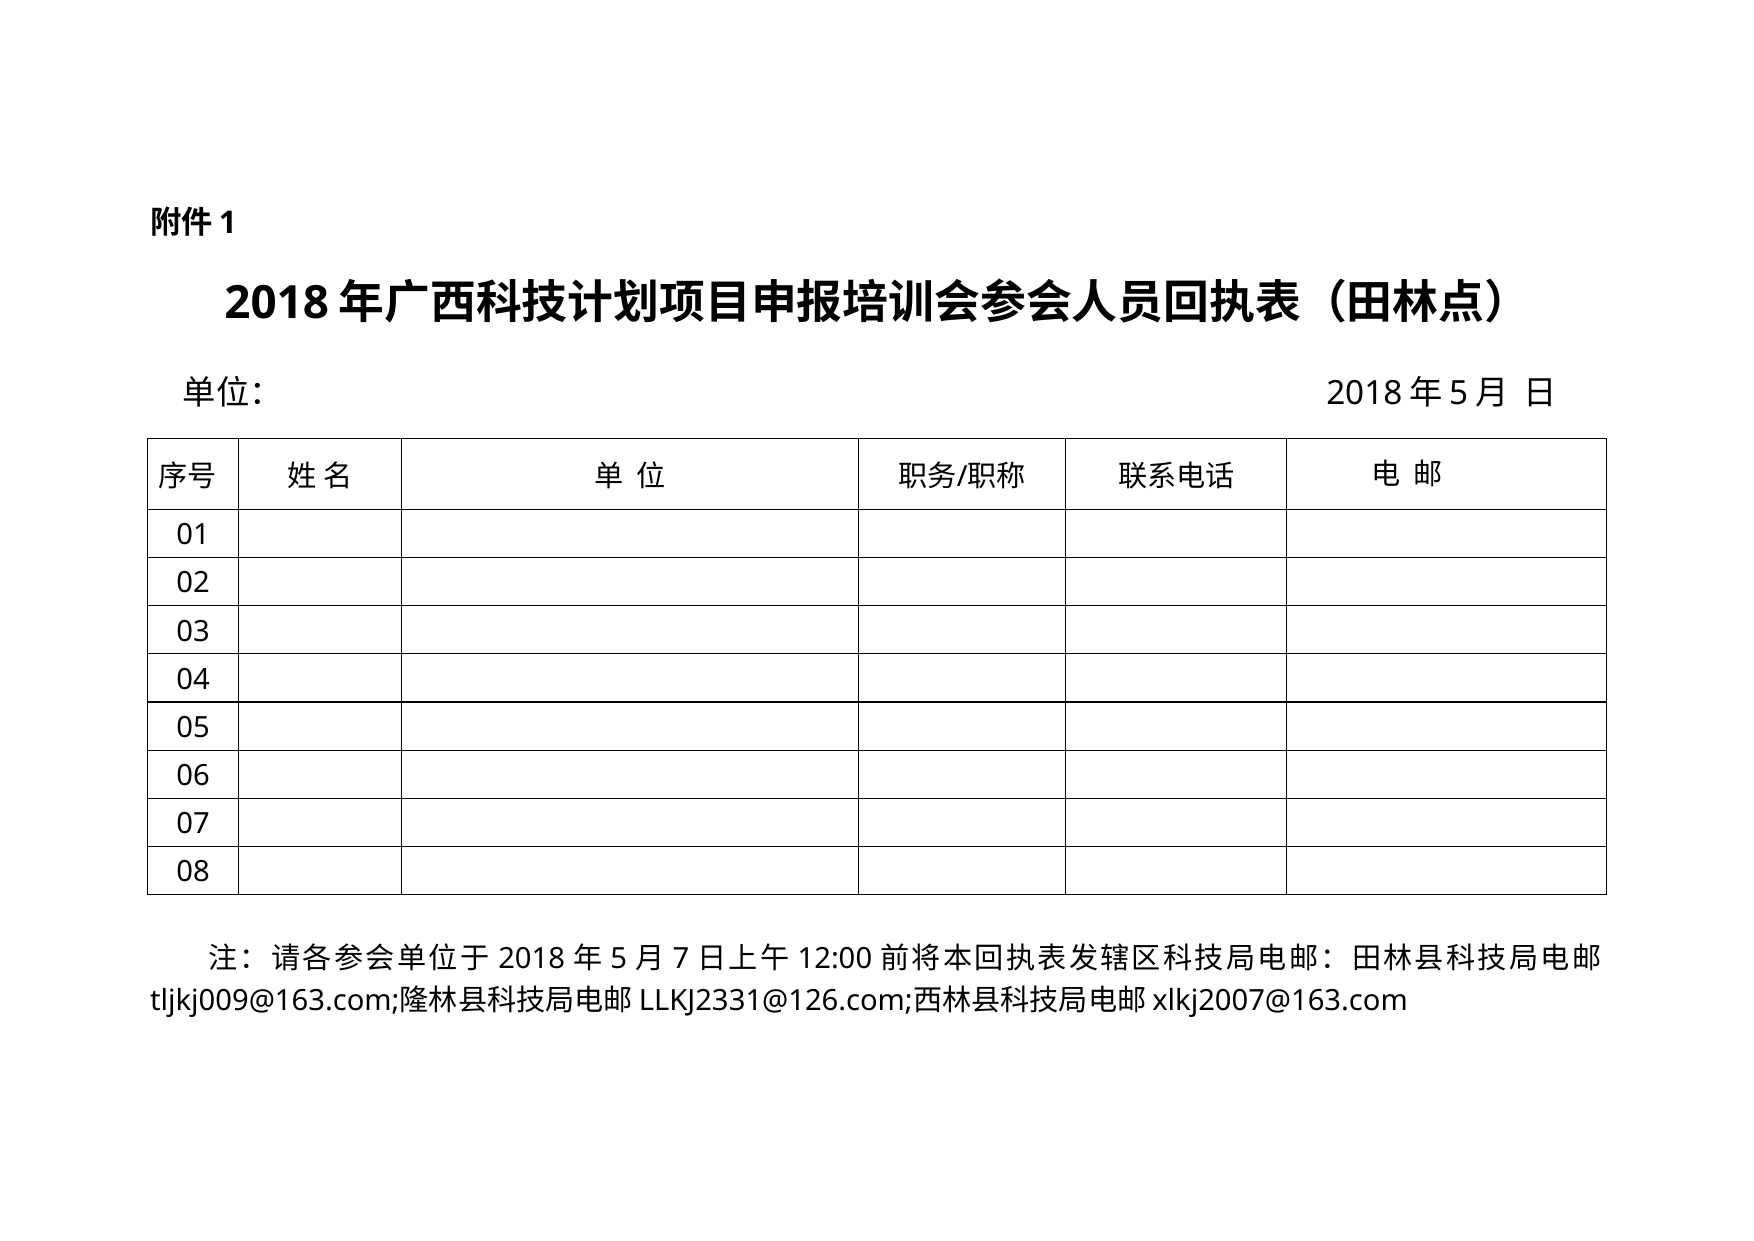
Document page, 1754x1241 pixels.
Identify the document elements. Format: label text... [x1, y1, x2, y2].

table_cell [239, 654, 401, 701]
text 单位： 2018年5月 日 [150, 366, 1604, 414]
table_cell [402, 558, 858, 605]
table_cell [1287, 751, 1606, 798]
table_cell [239, 558, 401, 605]
table_cell [239, 751, 401, 798]
table_cell [859, 703, 1065, 749]
table_cell 07 [148, 799, 238, 846]
table_cell 05 [148, 703, 238, 749]
table_cell [1066, 510, 1286, 557]
table_cell [1066, 558, 1286, 605]
table_cell [859, 558, 1065, 605]
table_cell [1287, 799, 1606, 846]
table_cell [1287, 606, 1606, 653]
table_cell 06 [148, 751, 238, 798]
table_cell [1066, 799, 1286, 846]
table_cell [1287, 510, 1606, 557]
table_cell [402, 751, 858, 798]
table_cell [859, 510, 1065, 557]
table_cell [1287, 703, 1606, 749]
table_header 序号 [148, 439, 238, 509]
table_header 电 邮 [1287, 439, 1606, 509]
table_cell [239, 799, 401, 846]
text 附件1 [150, 198, 1604, 243]
table_cell [1287, 558, 1606, 605]
table_cell [1066, 703, 1286, 749]
table_cell 02 [148, 558, 238, 605]
table_cell [402, 703, 858, 749]
table_cell [1066, 606, 1286, 653]
table_cell [239, 703, 401, 749]
table_cell [859, 799, 1065, 846]
table_cell [239, 847, 401, 894]
table_header 姓 名 [239, 439, 401, 509]
text 2018年广西科技计划项目申报培训会参会人员回执表（田林点） [150, 266, 1604, 332]
table_cell [402, 654, 858, 701]
table_cell [402, 799, 858, 846]
table_cell [1287, 654, 1606, 701]
table_cell 04 [148, 654, 238, 701]
table_cell [239, 510, 401, 557]
table_cell [402, 606, 858, 653]
table_header 单 位 [402, 439, 858, 509]
table_cell [402, 847, 858, 894]
table_cell [859, 654, 1065, 701]
table_cell [859, 847, 1065, 894]
table_cell 01 [148, 510, 238, 557]
table_cell 08 [148, 847, 238, 894]
table_cell [859, 751, 1065, 798]
text 注：请各参会单位于2018年5月7日上午12:00前将本回执表发辖区科技局电邮：田林县科技局电邮tljkj009@163.com;隆林县科技局电邮LLKJ2331@126.com;西林县科技局电邮xlkj2007@163.com [150, 934, 1604, 1019]
table_cell [1066, 847, 1286, 894]
table_cell [859, 606, 1065, 653]
table_cell [1066, 751, 1286, 798]
table_cell 03 [148, 606, 238, 653]
table_header 职务/职称 [859, 439, 1065, 509]
table_cell [402, 510, 858, 557]
table_cell [1287, 847, 1606, 894]
table_cell [1066, 654, 1286, 701]
table_header 联系电话 [1066, 439, 1286, 509]
table_cell [239, 606, 401, 653]
